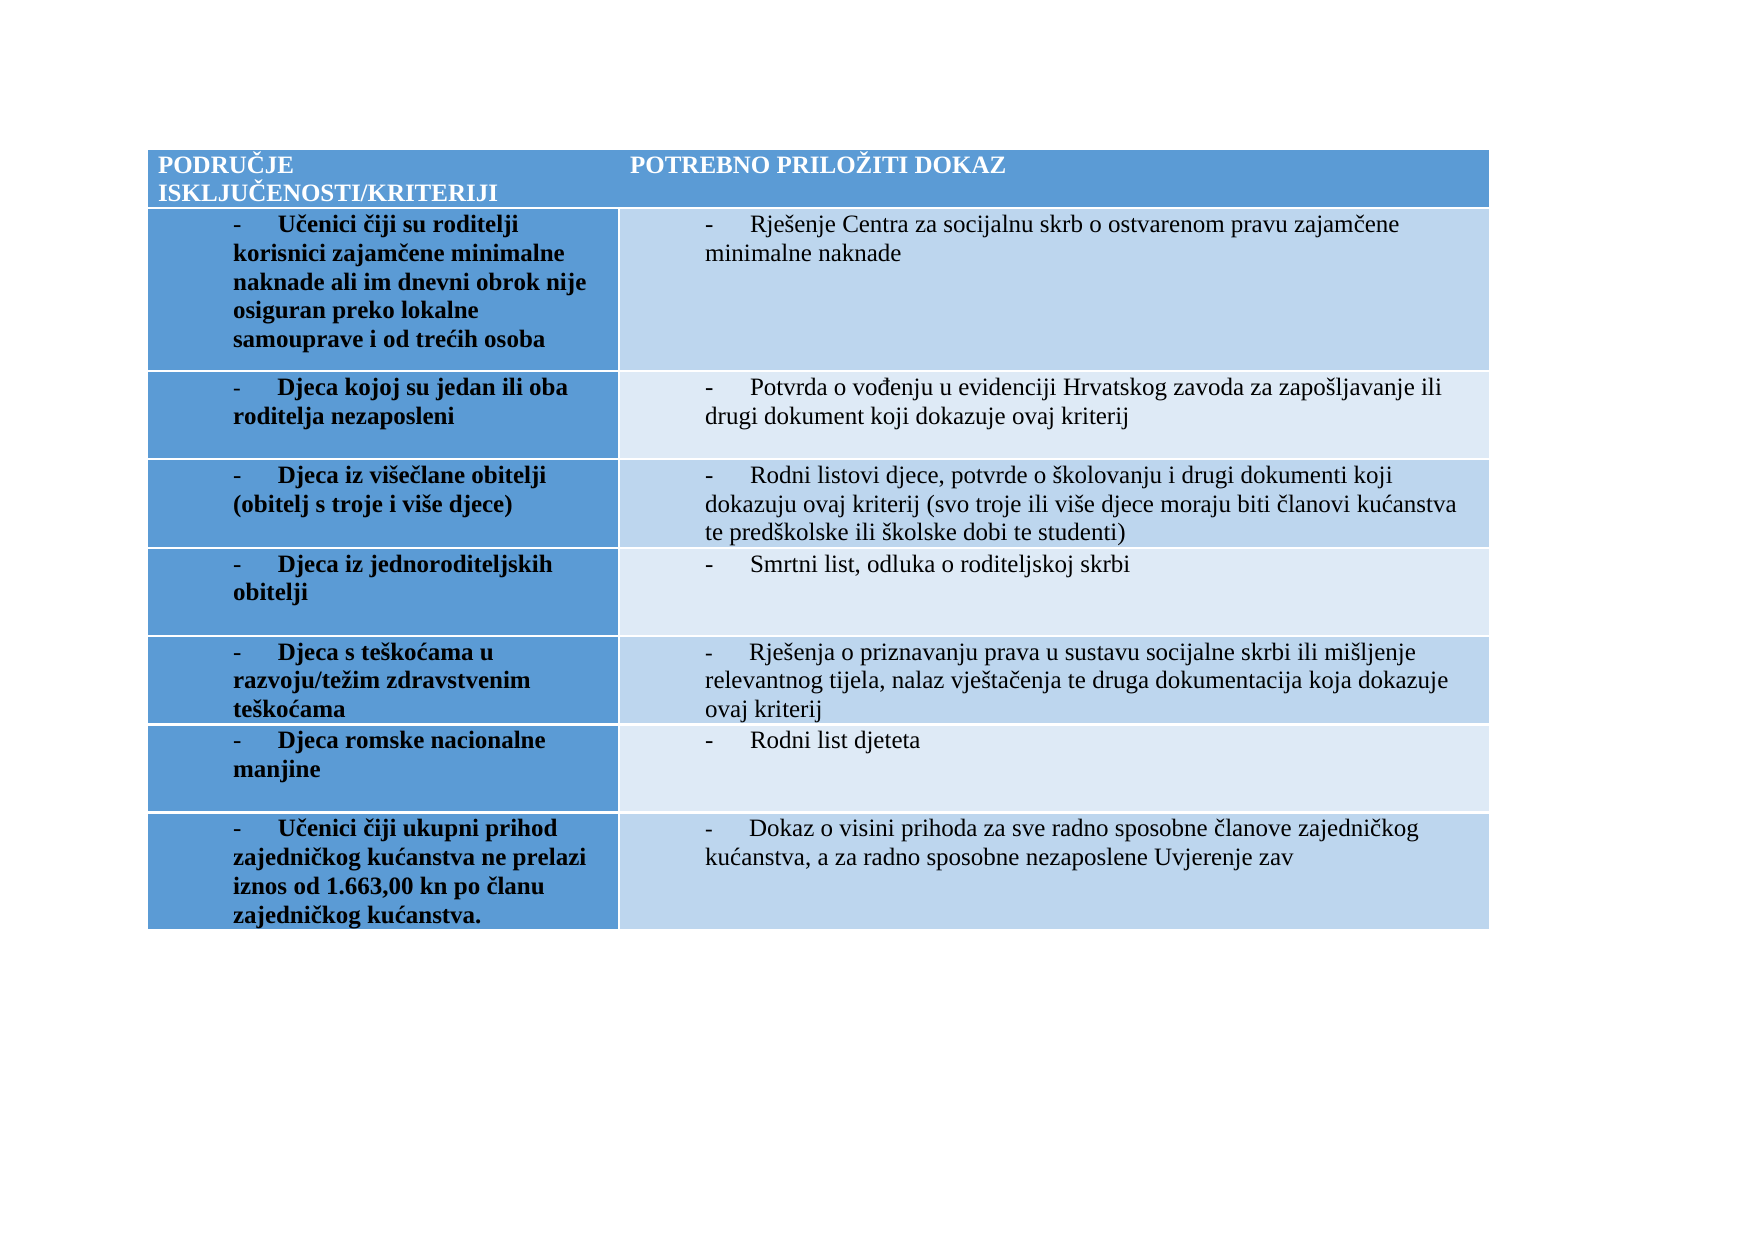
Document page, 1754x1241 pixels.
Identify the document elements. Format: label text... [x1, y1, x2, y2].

table_cell - Djeca kojoj su jedan ili oba roditelja nezaposleni [148, 372, 618, 458]
table_cell - Rješenje Centra za socijalnu skrb o ostvarenom pravu zajamčene minimalne naknade [620, 209, 1489, 370]
table_cell - Djeca iz jednoroditeljskih obitelji [148, 549, 618, 635]
table_header PODRUČJE ISKLJUČENOSTI/KRITERIJI [148, 150, 619, 207]
table_cell - Djeca s teškoćama u razvoju/težim zdravstvenim teškoćama [148, 637, 618, 723]
table_cell - Rodni list djeteta [620, 726, 1489, 811]
table_cell - Učenici čiji su roditelji korisnici zajamčene minimalne naknade ali im dnevni obrok nije osiguran preko lokalne samouprave i od trećih osoba [148, 209, 618, 370]
table_cell - Smrtni list, odluka o roditeljskoj skrbi [620, 549, 1489, 635]
table_cell - Dokaz o visini prihoda za sve radno sposobne članove zajedničkog kućanstva, a za radno sposobne nezaposlene Uvjerenje zav [620, 814, 1489, 929]
table_cell - Učenici čiji ukupni prihod zajedničkog kućanstva ne prelazi iznos od 1.663,00 kn po članu zajedničkog kućanstva. [148, 814, 618, 929]
table_cell - Rješenja o priznavanju prava u sustavu socijalne skrbi ili mišljenje relevantnog tijela, nalaz vještačenja te druga dokumentacija koja dokazuje ovaj kriterij [620, 637, 1489, 723]
table_header POTREBNO PRILOŽITI DOKAZ [619, 150, 1489, 207]
table_cell - Djeca romske nacionalne manjine [148, 726, 618, 811]
table_cell - Potvrda o vođenju u evidenciji Hrvatskog zavoda za zapošljavanje ili drugi dokument koji dokazuje ovaj kriterij [620, 372, 1489, 458]
table_cell - Rodni listovi djece, potvrde o školovanju i drugi dokumenti koji dokazuju ovaj kriterij (svo troje ili više djece moraju biti članovi kućanstva te predškolske ili školske dobi te studenti) [620, 460, 1489, 547]
table_cell - Djeca iz višečlane obitelji (obitelj s troje i više djece) [148, 460, 618, 547]
